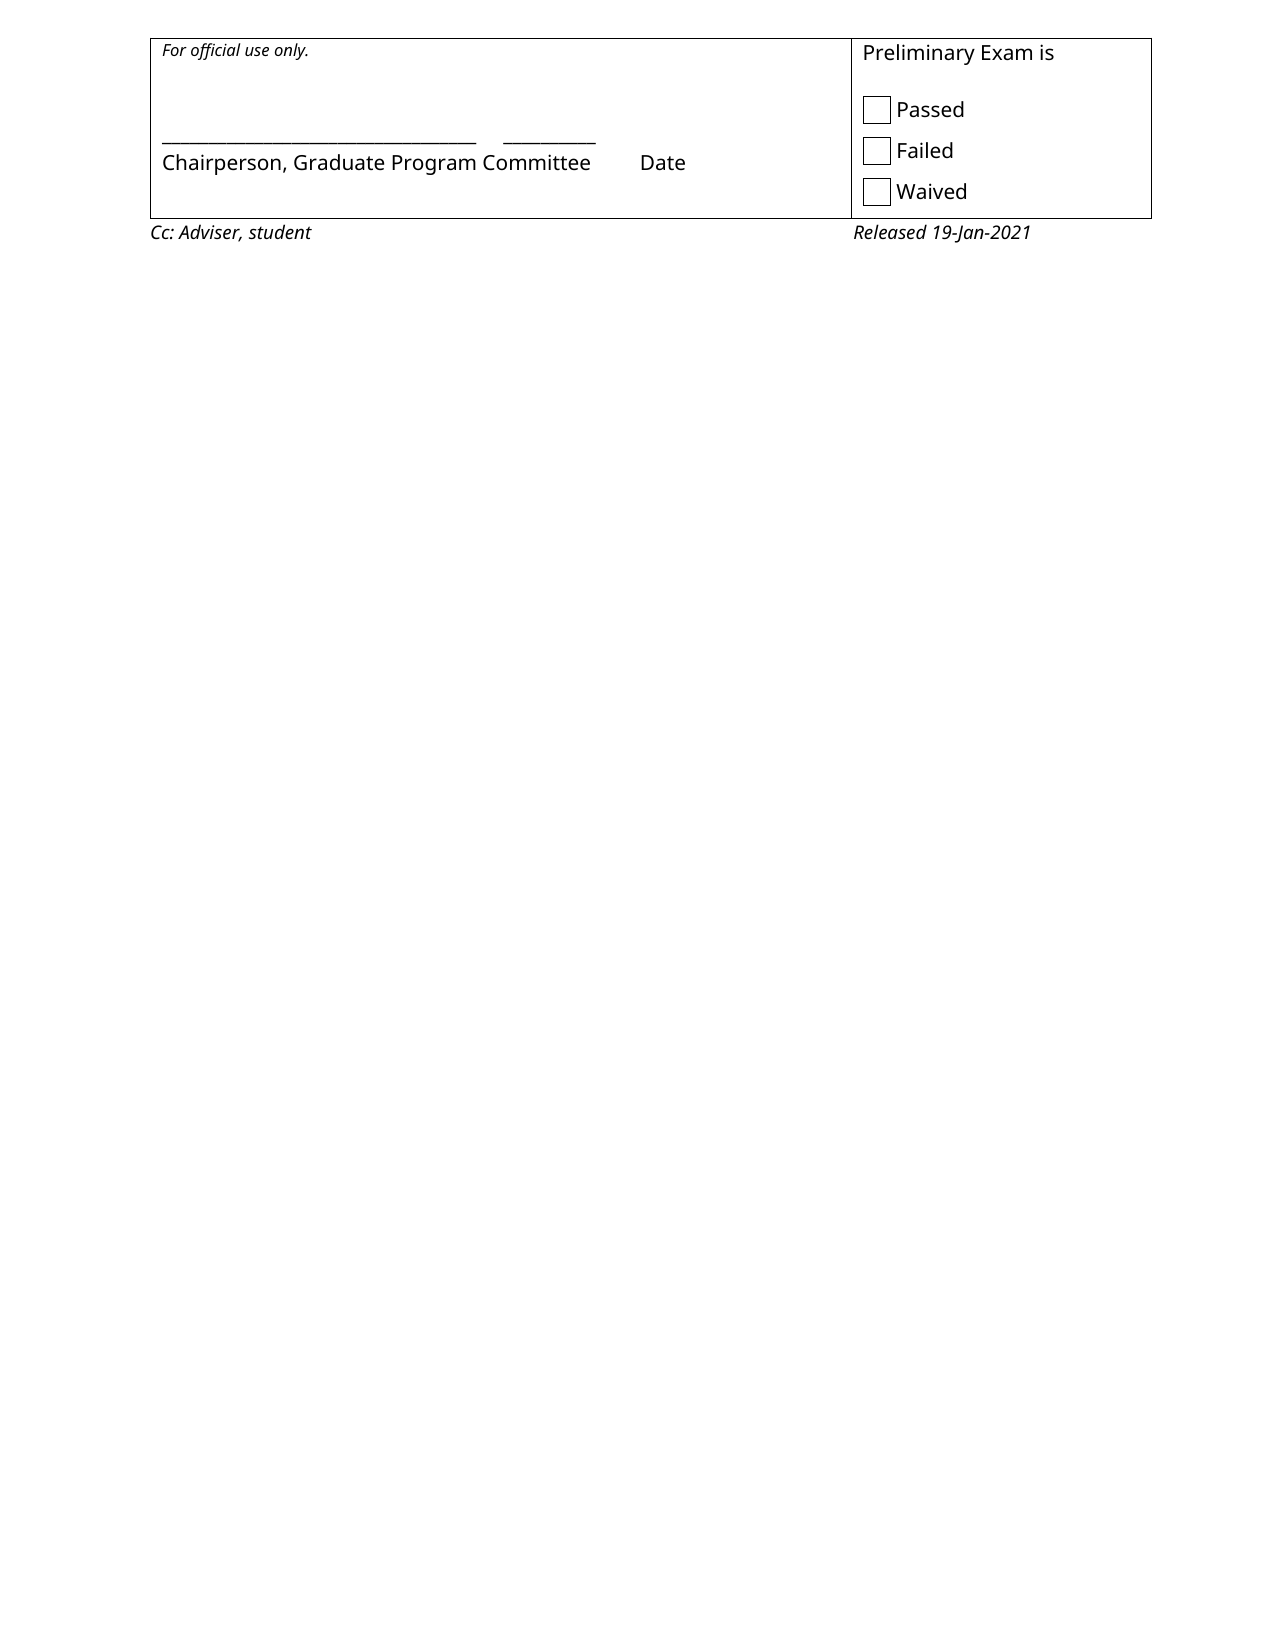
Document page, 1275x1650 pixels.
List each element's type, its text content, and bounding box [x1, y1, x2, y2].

table_header For official use only. __________________________________ __________ Chairperson, Graduate Program Committee Date [151, 39, 851, 218]
table_header Preliminary Exam is Passed Failed Waived [852, 39, 1151, 218]
text Cc: Adviser, student Released 19-Jan-2021 [150, 219, 1134, 245]
